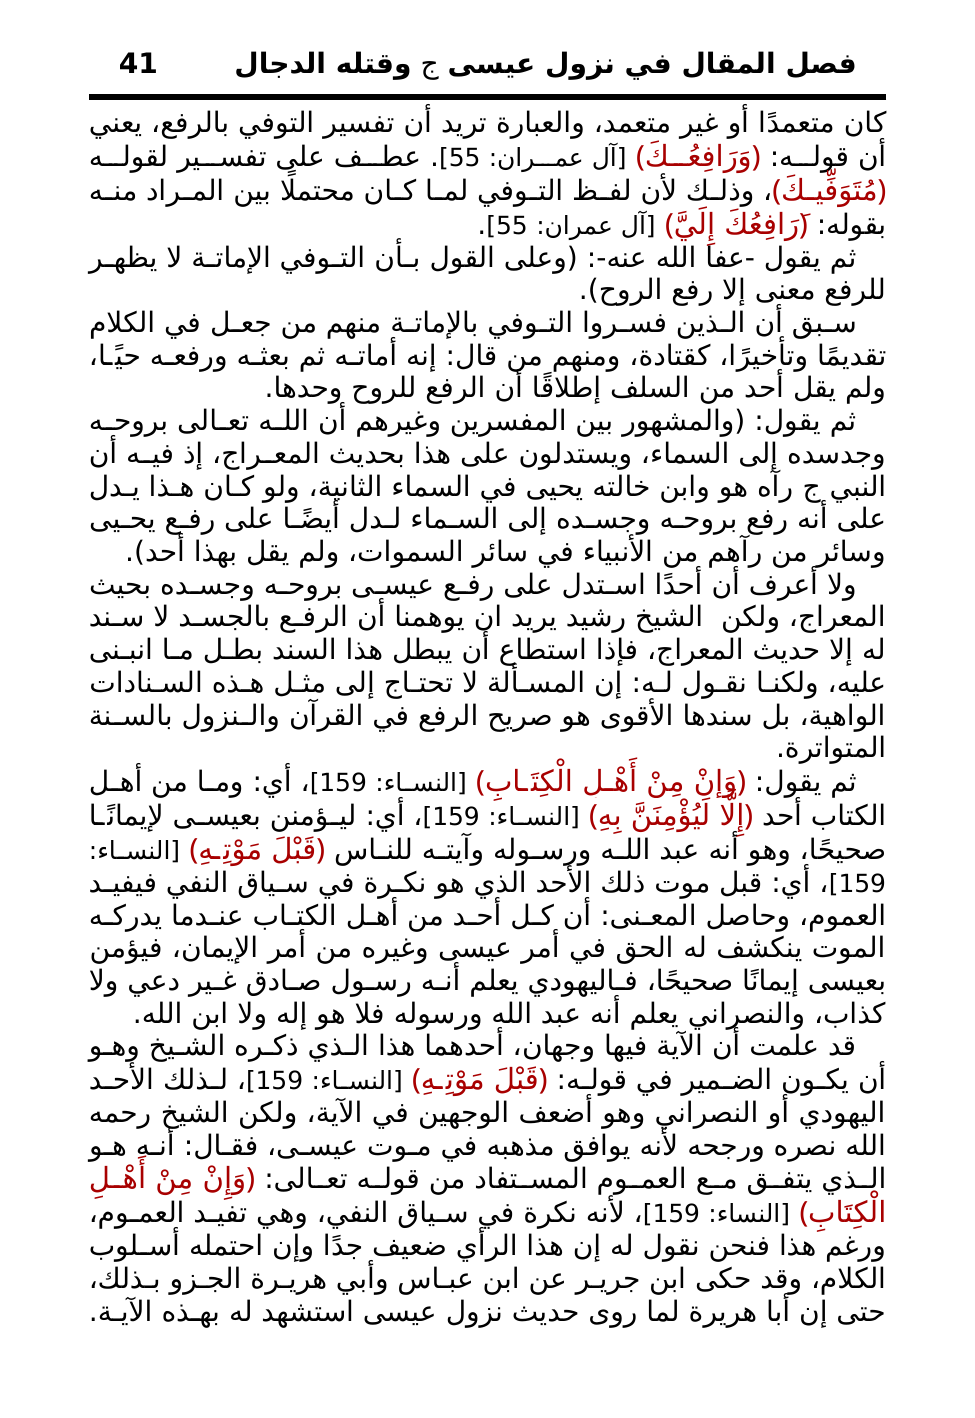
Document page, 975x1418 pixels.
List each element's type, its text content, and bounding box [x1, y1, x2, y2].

text ولا أعرف أن أحدًا استدل على رفع عيسى بروحه وجسده بحيث المعراج، ولكن الشيخ رشيد يريد ان يوهمنا أن الرفع بالجسد لا سند له إلا حديث المعراج، فإذا استطاع أن يبطل هذا السند بطل ما انبنى عليه، ولكنا نقول له: إن المسألة لا تحتاج إلى مثل هذه السنادات الواهية، بل سندها الأقوى هو صريح الرفع في القرآن والنزول بالسنة المتواترة. [89, 568, 886, 764]
text ثم يقول: ﴿وَإِنْ مِنْ أَهْلِ الْكِتَابِ﴾ [النساء: 159]، أي: وما من أهل الكتاب أحد ﴿إِلَّا لَيُؤْمِنَنَّ بِهِ﴾ [النساء: 159]، أي: ليؤمنن بعيسى لإيمانًا صحيحًا، وهو أنه عبد الله ورسوله وآيته للناس ﴿قَبْلَ مَوْتِهِ﴾ [النساء: 159]، أي: قبل موت ذلك الأحد الذي هو نكرة في سياق النفي فيفيد العموم، وحاصل المعنى: أن كل أحد من أهل الكتاب عندما يدركه الموت ينكشف له الحق في أمر عيسى وغيره من أمر الإيمان، فيؤمن بعيسى إيمانًا صحيحًا، فاليهودي يعلم أنه رسول صادق غير دعي ولا كذاب، والنصراني يعلم أنه عبد الله ورسوله فلا هو إله ولا ابن الله. [89, 764, 886, 1030]
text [89, 106, 886, 241]
text ثم يقول -عفا الله عنه-: (وعلى القول بأن التوفي الإماتة لا يظهر للرفع معنى إلا رفع الروح). [89, 241, 886, 306]
text سبق أن الذين فسروا التوفي بالإماتة منهم من جعل في الكلام تقديمًا وتأخيرًا، كقتادة، ومنهم من قال: إنه أماته ثم بعثه ورفعه حيًا، ولم يقل أحد من السلف إطلاقًا أن الرفع للروح وحدها. [89, 306, 886, 404]
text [89, 1030, 886, 1328]
text ثم يقول: (والمشهور بين المفسرين وغيرهم أن الله تعالى بروحه وجدسده إلى السماء، ويستدلون على هذا بحديث المعراج، إذ فيه أن النبي ج رآه هو وابن خالته يحيى في السماء الثانية، ولو كان هذا يدل على أنه رفع بروحه وجسده إلى السماء لدل أيضًا على رفع يحيى وسائر من رآهم من الأنبياء في سائر السموات، ولم يقل بهذا أحد). [89, 404, 886, 568]
